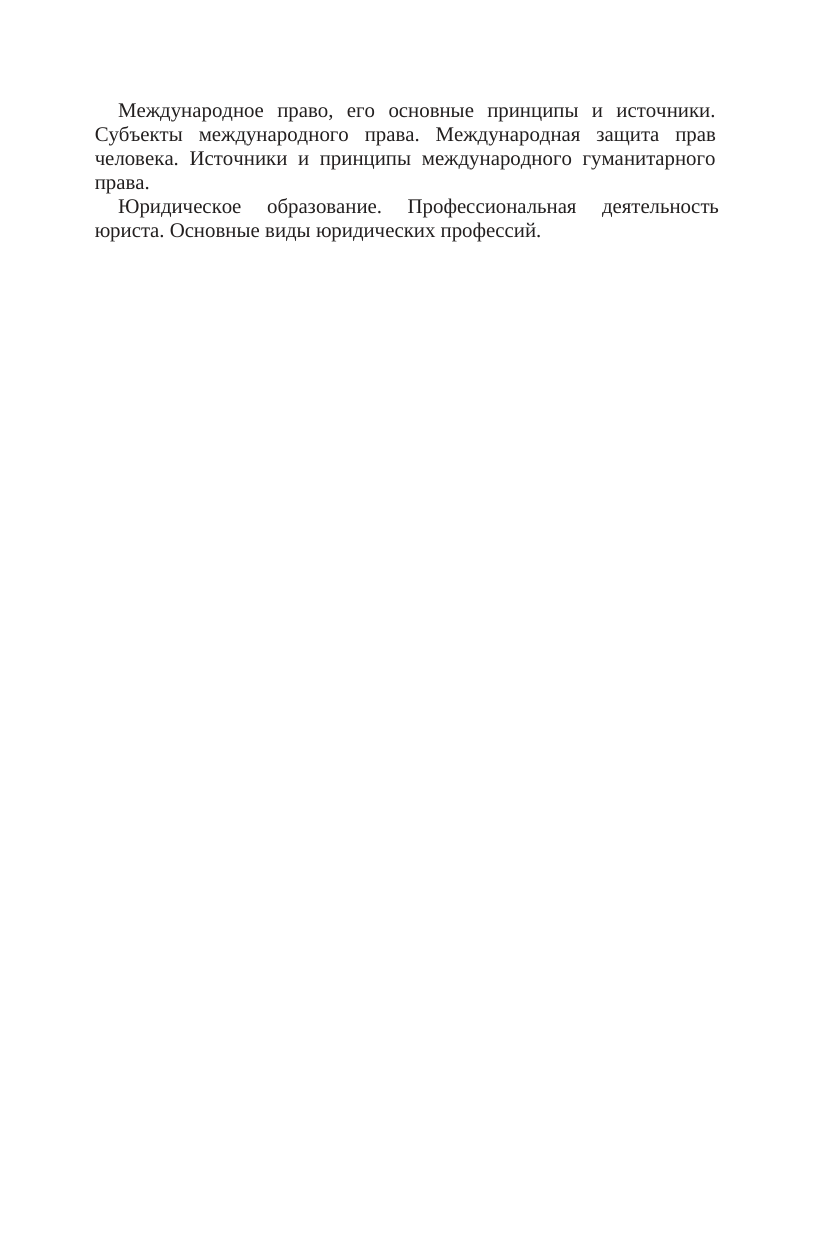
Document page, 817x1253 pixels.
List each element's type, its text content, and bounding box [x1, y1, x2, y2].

text Юридическое образование. Профессиональная деятельность юриста. Основные виды юридических профессий. [94, 194, 719, 242]
text Международное право, его основные принципы и источники. Субъекты международного права. Международная защита прав человека. Источники и принципы международного гуманитарного права. [94, 98, 716, 194]
